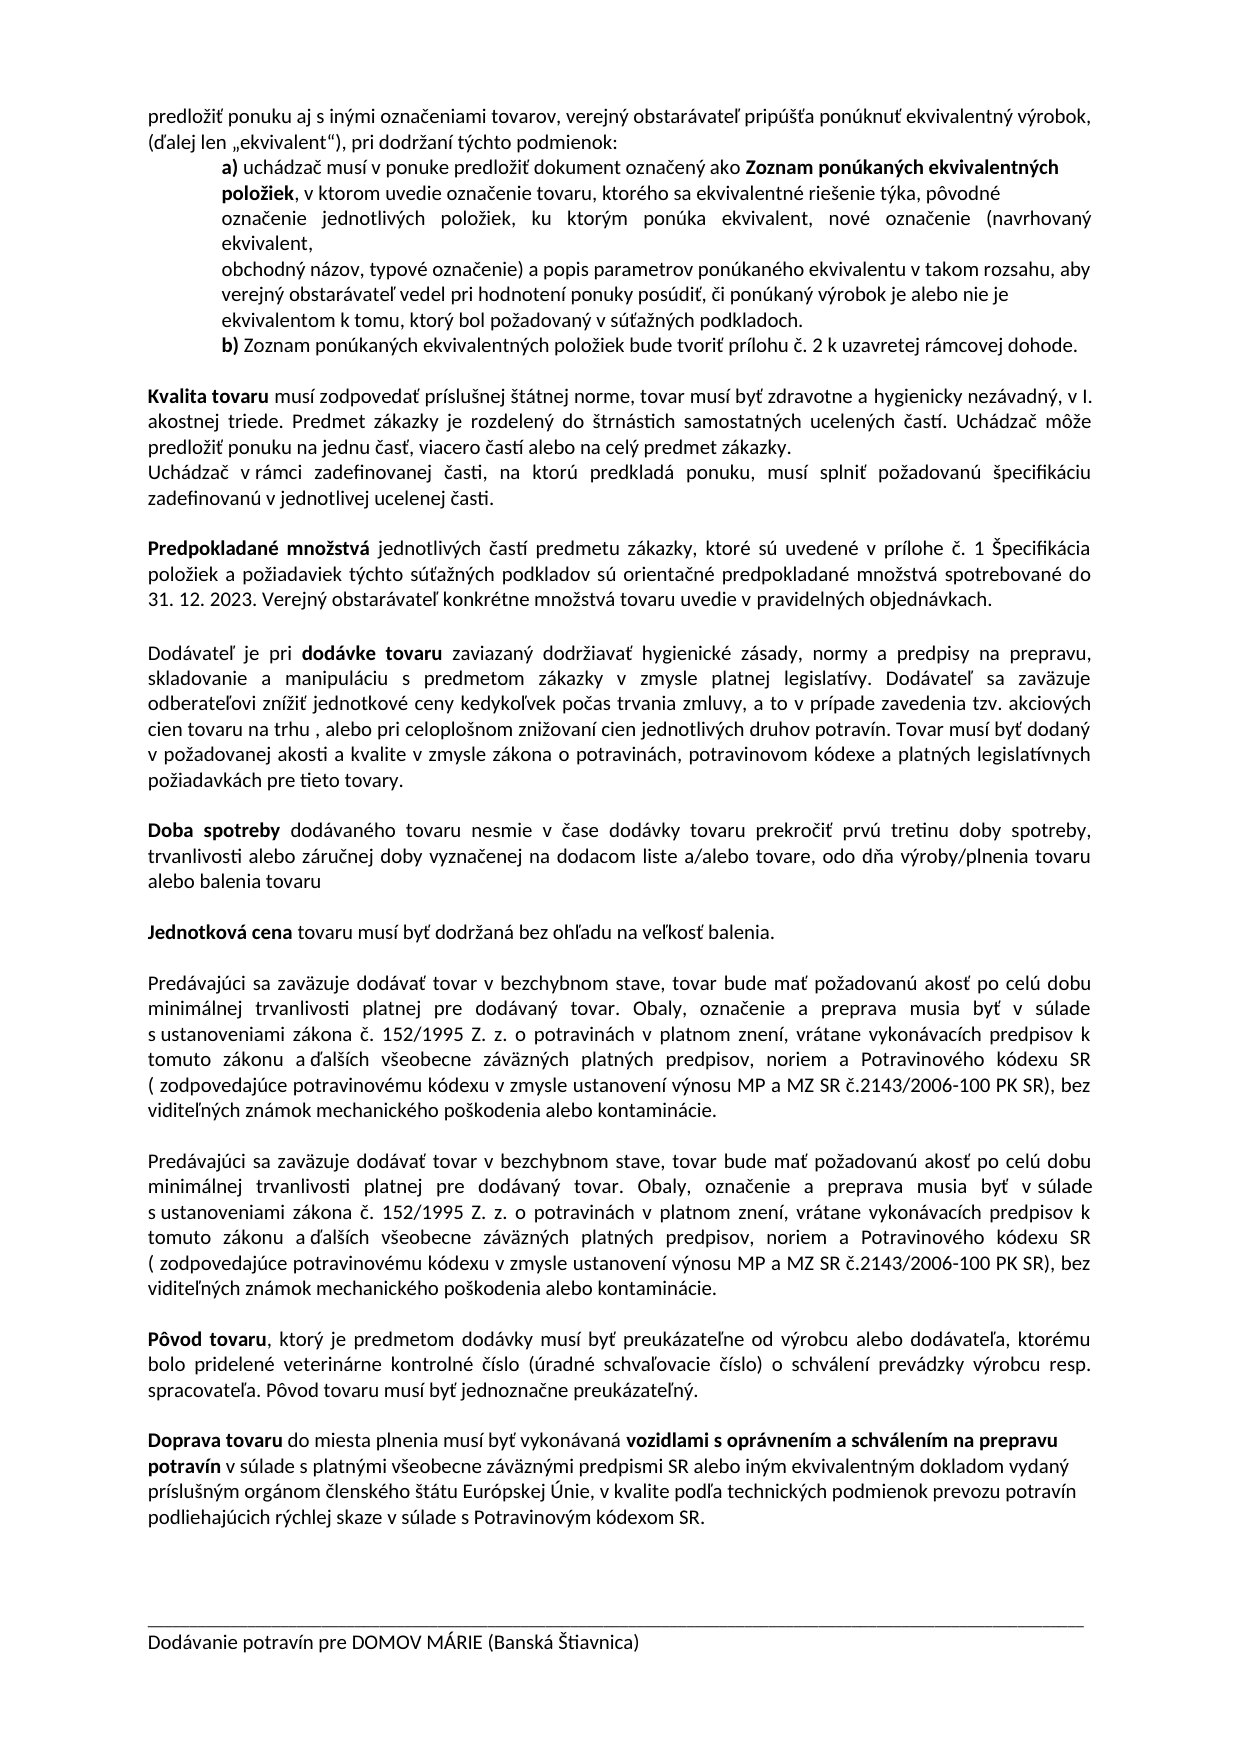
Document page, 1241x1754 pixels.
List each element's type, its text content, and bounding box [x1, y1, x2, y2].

text obchodný názov, typové označenie) a popis parametrov ponúkaného ekvivalentu v takom rozsahu, aby [221, 256, 1093, 281]
text podliehajúcich rýchlej skaze v súlade s Potravinovým kódexom SR. [148, 1504, 1093, 1529]
text príslušným orgánom členského štátu Európskej Únie, v kvalite podľa technických podmienok prevozu potravín [148, 1478, 1093, 1504]
text verejný obstarávateľ vedel pri hodnotení ponuky posúdiť, či ponúkaný výrobok je alebo nie je [221, 281, 1093, 307]
text položiek, v ktorom uvedie označenie tovaru, ktorého sa ekvivalentné riešenie týka, pôvodné [221, 180, 1093, 205]
text označenie jednotlivých položiek, ku ktorým ponúka ekvivalent, nové označenie (navrhovaný ekvivalent, [221, 205, 1093, 256]
text b) Zoznam ponúkaných ekvivalentných položiek bude tvoriť prílohu č. 2 k uzavretej rámcovej dohode. [221, 332, 1093, 358]
text a) uchádzač musí v ponuke predložiť dokument označený ako Zoznam ponúkaných ekvivalentných [221, 154, 1093, 180]
text Predávajúci sa zaväzuje dodávať tovar v bezchybnom stave, tovar bude mať požadovanú akosť po celú dobu minimálnej trvanlivosti platnej pre dodávaný tovar. Obaly, označenie a preprava musia byť v súlade s ustanoveniami zákona č. 152/1995 Z. z. o potravinách v platnom znení, vrátane vykonávacích predpisov k tomuto zákonu a ďalších všeobecne záväzných platných predpisov, noriem a Potravinového kódexu SR ( zodpovedajúce potravinovému kódexu v zmysle ustanovení výnosu MP a MZ SR č.2143/2006-100 PK SR), bez viditeľných známok mechanického poškodenia alebo kontaminácie. [148, 970, 1093, 1123]
text Predávajúci sa zaväzuje dodávať tovar v bezchybnom stave, tovar bude mať požadovanú akosť po celú dobu minimálnej trvanlivosti platnej pre dodávaný tovar. Obaly, označenie a preprava musia byť v súlade s ustanoveniami zákona č. 152/1995 Z. z. o potravinách v platnom znení, vrátane vykonávacích predpisov k tomuto zákonu a ďalších všeobecne záväzných platných predpisov, noriem a Potravinového kódexu SR ( zodpovedajúce potravinovému kódexu v zmysle ustanovení výnosu MP a MZ SR č.2143/2006-100 PK SR), bez viditeľných známok mechanického poškodenia alebo kontaminácie. [148, 1148, 1093, 1301]
text Dodávateľ je pri dodávke tovaru zaviazaný dodržiavať hygienické zásady, normy a predpisy na prepravu, skladovanie a manipuláciu s predmetom zákazky v zmysle platnej legislatívy. Dodávateľ sa zaväzuje odberateľovi znížiť jednotkové ceny kedykoľvek počas trvania zmluvy, a to v prípade zavedenia tzv. akciových cien tovaru na trhu , alebo pri celoplošnom znižovaní cien jednotlivých druhov potravín. Tovar musí byť dodaný v požadovanej akosti a kvalite v zmysle zákona o potravinách, potravinovom kódexe a platných legislatívnych požiadavkách pre tieto tovary. [148, 640, 1093, 792]
text potravín v súlade s platnými všeobecne záväznými predpismi SR alebo iným ekvivalentným dokladom vydaný [148, 1453, 1093, 1478]
text Kvalita tovaru musí zodpovedať príslušnej štátnej norme, tovar musí byť zdravotne a hygienicky nezávadný, v I. akostnej triede. Predmet zákazky je rozdelený do štrnástich samostatných ucelených častí. Uchádzač môže predložiť ponuku na jednu časť, viacero častí alebo na celý predmet zákazky. [148, 383, 1093, 459]
text Doprava tovaru do miesta plnenia musí byť vykonávaná vozidlami s oprávnením a schválením na prepravu [148, 1428, 1093, 1453]
text Predpokladané množstvá jednotlivých častí predmetu zákazky, ktoré sú uvedené v prílohe č. 1 Špecifikácia položiek a požiadaviek týchto súťažných podkladov sú orientačné predpokladané množstvá spotrebované do 31. 12. 2023. Verejný obstarávateľ konkrétne množstvá tovaru uvedie v pravidelných objednávkach. [148, 536, 1093, 612]
text Pôvod tovaru, ktorý je predmetom dodávky musí byť preukázateľne od výrobcu alebo dodávateľa, ktorému bolo pridelené veterinárne kontrolné číslo (úradné schvaľovacie číslo) o schválení prevádzky výrobcu resp. spracovateľa. Pôvod tovaru musí byť jednoznačne preukázateľný. [148, 1326, 1093, 1402]
text Jednotková cena tovaru musí byť dodržaná bez ohľadu na veľkosť balenia. [148, 919, 1093, 945]
text Uchádzač v rámci zadefinovanej časti, na ktorú predkladá ponuku, musí splniť požadovanú špecifikáciu zadefinovanú v jednotlivej ucelenej časti. [148, 459, 1093, 510]
text Doba spotreby dodávaného tovaru nesmie v čase dodávky tovaru prekročiť prvú tretinu doby spotreby, trvanlivosti alebo záručnej doby vyznačenej na dodacom liste a/alebo tovare, odo dňa výroby/plnenia tovaru alebo balenia tovaru [148, 818, 1093, 894]
text ekvivalentom k tomu, ktorý bol požadovaný v súťažných podkladoch. [221, 307, 1093, 332]
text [148, 103, 1093, 154]
